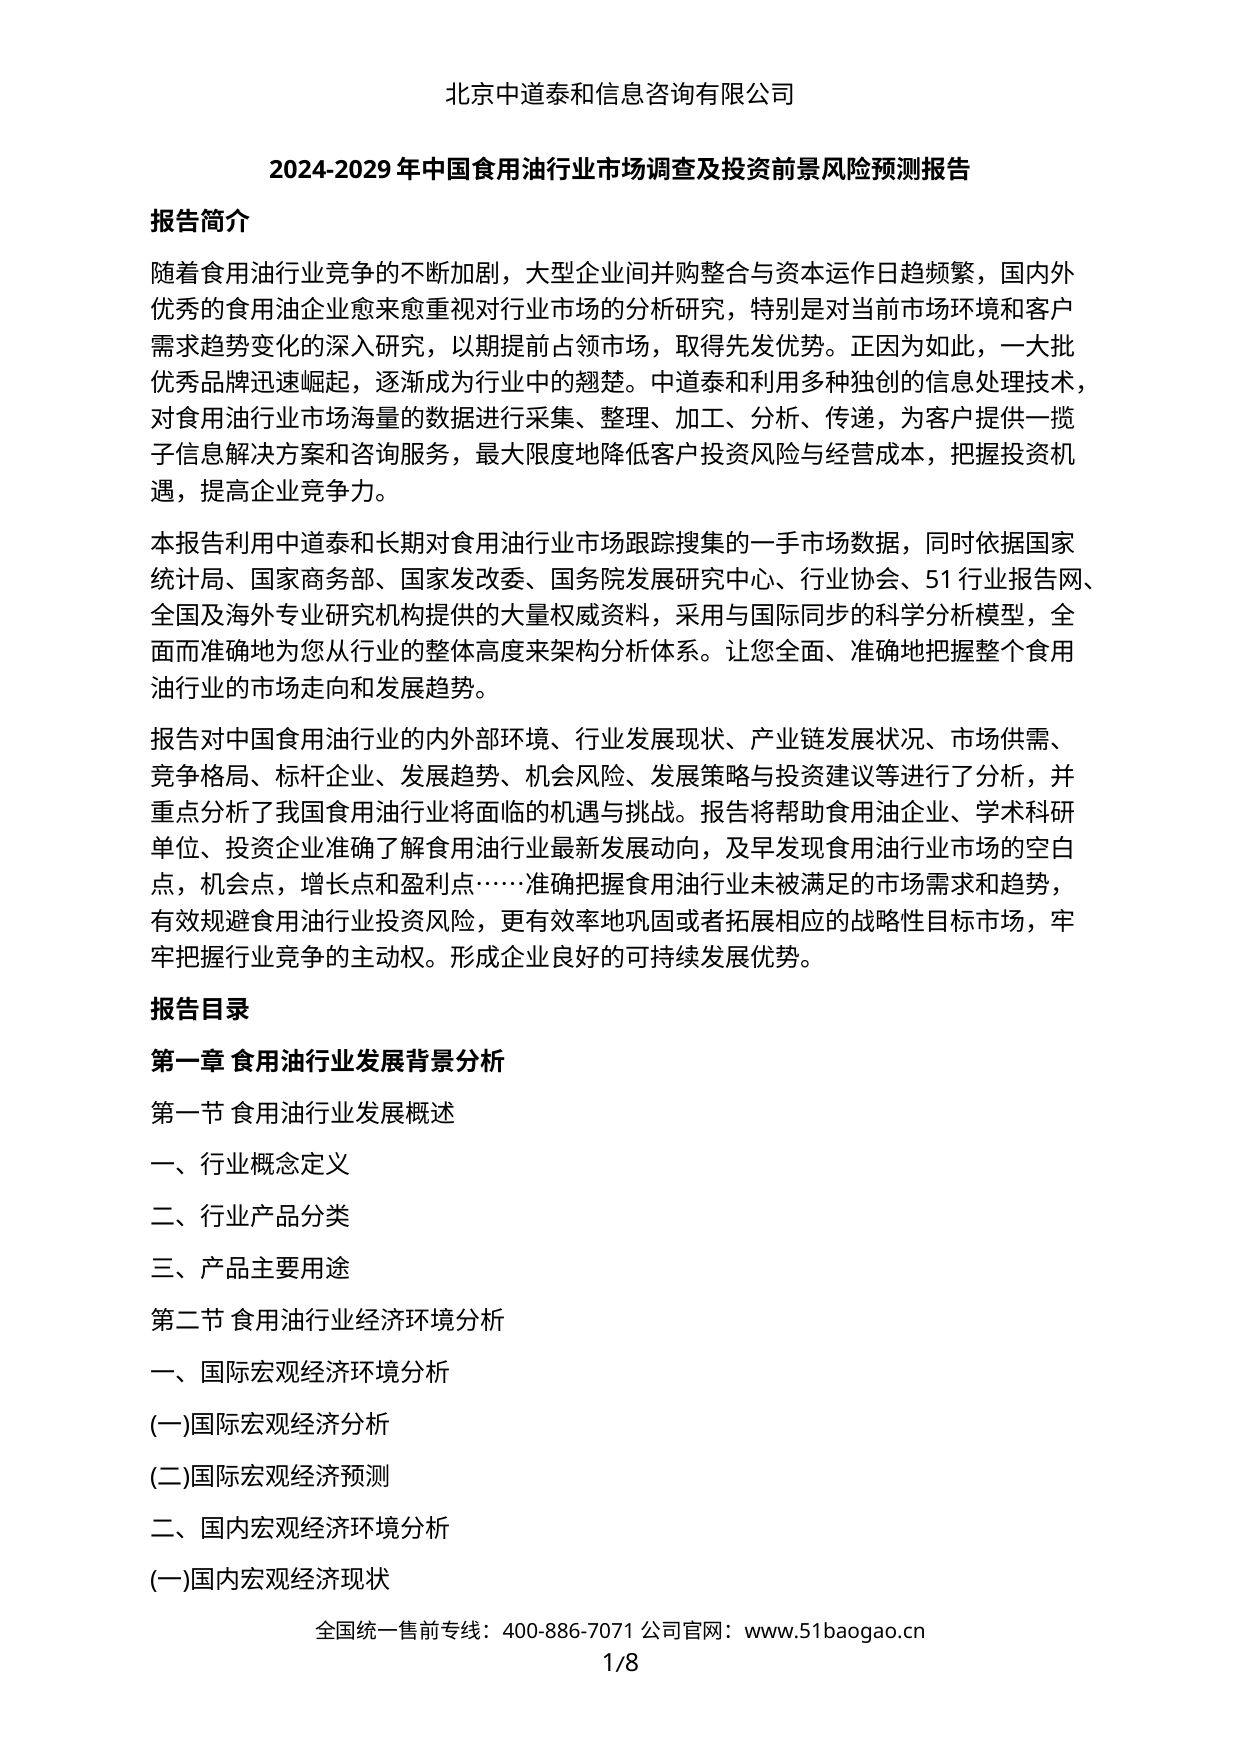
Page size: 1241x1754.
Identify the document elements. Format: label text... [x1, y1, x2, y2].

text (二)国际宏观经济预测 [150, 1456, 1090, 1492]
text (一)国际宏观经济分析 [150, 1404, 1090, 1441]
text 随着食用油行业竞争的不断加剧，大型企业间并购整合与资本运作日趋频繁，国内外优秀的食用油企业愈来愈重视对行业市场的分析研究，特别是对当前市场环境和客户需求趋势变化的深入研究，以期提前占领市场，取得先发优势。正因为如此，一大批优秀品牌迅速崛起，逐渐成为行业中的翘楚。中道泰和利用多种独创的信息处理技术，对食用油行业市场海量的数据进行采集、整理、加工、分析、传递，为客户提供一揽子信息解决方案和咨询服务，最大限度地降低客户投资风险与经营成本，把握投资机遇，提高企业竞争力。 [150, 254, 1090, 507]
text 一、行业概念定义 [150, 1145, 1090, 1181]
text 第一章 食用油行业发展背景分析 [150, 1041, 1090, 1077]
text 本报告利用中道泰和长期对食用油行业市场跟踪搜集的一手市场数据，同时依据国家统计局、国家商务部、国家发改委、国务院发展研究中心、行业协会、51行业报告网、全国及海外专业研究机构提供的大量权威资料，采用与国际同步的科学分析模型，全面而准确地为您从行业的整体高度来架构分析体系。让您全面、准确地把握整个食用油行业的市场走向和发展趋势。 [150, 523, 1090, 704]
text 一、国际宏观经济环境分析 [150, 1352, 1090, 1389]
text 报告对中国食用油行业的内外部环境、行业发展现状、产业链发展状况、市场供需、竞争格局、标杆企业、发展趋势、机会风险、发展策略与投资建议等进行了分析，并重点分析了我国食用油行业将面临的机遇与挑战。报告将帮助食用油企业、学术科研单位、投资企业准确了解食用油行业最新发展动向，及早发现食用油行业市场的空白点，机会点，增长点和盈利点……准确把握食用油行业未被满足的市场需求和趋势，有效规避食用油行业投资风险，更有效率地巩固或者拓展相应的战略性目标市场，牢牢把握行业竞争的主动权。形成企业良好的可持续发展优势。 [150, 720, 1090, 974]
text 二、国内宏观经济环境分析 [150, 1508, 1090, 1544]
text 2024-2029年中国食用油行业市场调查及投资前景风险预测报告 [150, 150, 1090, 186]
text (一)国内宏观经济现状 [150, 1560, 1090, 1596]
text 报告目录 [150, 989, 1090, 1026]
text 第二节 食用油行业经济环境分析 [150, 1301, 1090, 1337]
text 报告简介 [150, 202, 1090, 238]
text 第一节 食用油行业发展概述 [150, 1093, 1090, 1129]
text 三、产品主要用途 [150, 1249, 1090, 1285]
text 二、行业产品分类 [150, 1197, 1090, 1233]
